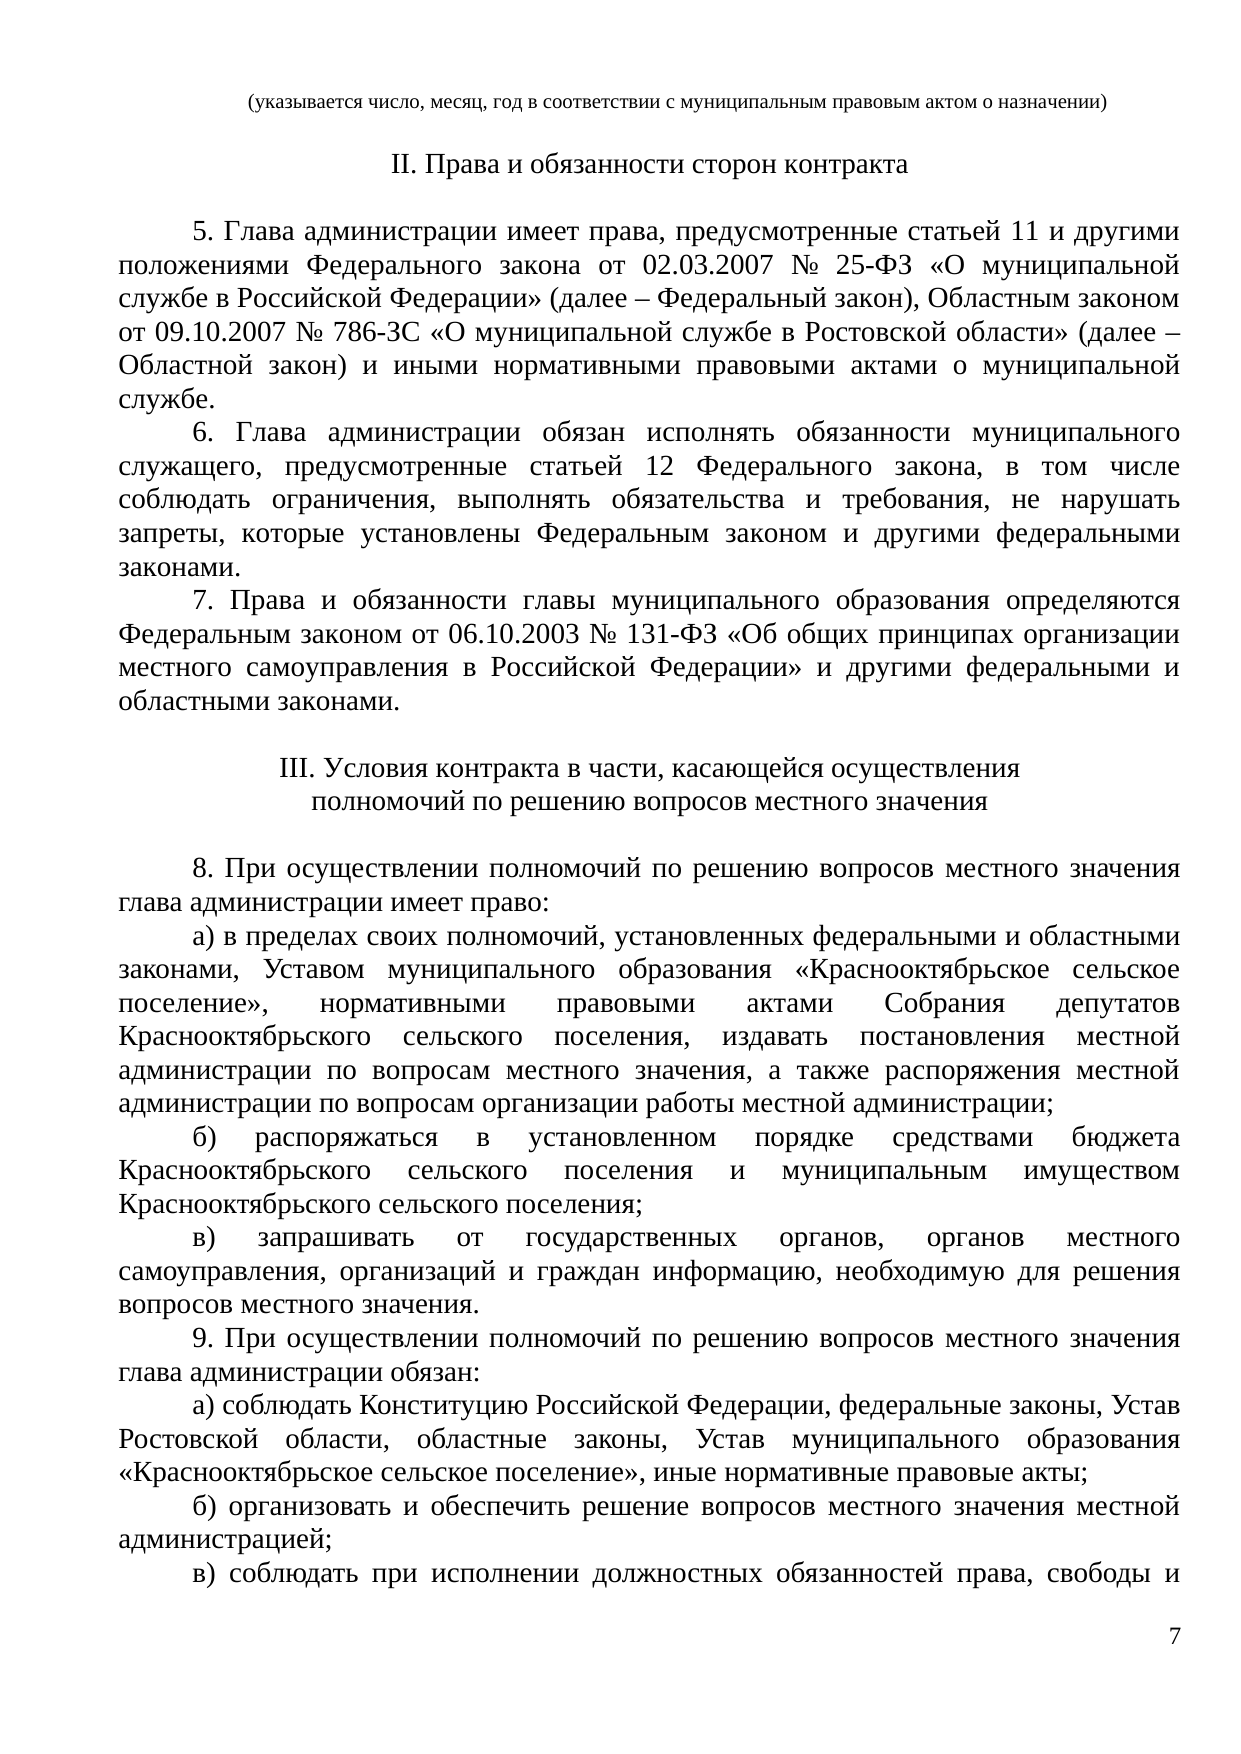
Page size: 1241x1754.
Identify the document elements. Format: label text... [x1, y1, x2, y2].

text а) соблюдать Конституцию Российской Федерации, федеральные законы, Устав Ростовской области, областные законы, Устав муниципального образования «Краснооктябрьское сельское поселение», иные нормативные правовые акты; [118, 1387, 1181, 1488]
text полномочий по решению вопросов местного значения [118, 783, 1181, 817]
text 9. При осуществлении полномочий по решению вопросов местного значения глава администрации обязан: [118, 1320, 1181, 1387]
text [118, 1555, 1181, 1588]
text 5. Глава администрации имеет права, предусмотренные статьей 11 и другими положениями Федерального закона от 02.03.2007 № 25-ФЗ «О муниципальной службе в Российской Федерации» (далее – Федеральный закон), Областным законом от 09.10.2007 № 786-ЗС «О муниципальной службе в Ростовской области» (далее – Областной закон) и иными нормативными правовыми актами о муниципальной службе. [118, 213, 1181, 414]
text 8. При осуществлении полномочий по решению вопросов местного значения глава администрации имеет право: [118, 851, 1181, 918]
text (указывается число, месяц, год в соответствии с муниципальным правовым актом о назначении) [118, 89, 1181, 113]
text 7. Права и обязанности главы муниципального образования определяются Федеральным законом от 06.10.2003 № 131-ФЗ «Об общих принципах организации местного самоуправления в Российской Федерации» и другими федеральными и областными законами. [118, 582, 1181, 716]
text III. Условия контракта в части, касающейся осуществления [118, 750, 1181, 783]
text в) запрашивать от государственных органов, органов местного самоуправления, организаций и граждан информацию, необходимую для решения вопросов местного значения. [118, 1219, 1181, 1320]
text б) организовать и обеспечить решение вопросов местного значения местной администрацией; [118, 1488, 1181, 1555]
text II. Права и обязанности сторон контракта [118, 146, 1181, 180]
text б) распоряжаться в установленном порядке средствами бюджета Краснооктябрьского сельского поселения и муниципальным имуществом Краснооктябрьского сельского поселения; [118, 1119, 1181, 1219]
text а) в пределах своих полномочий, установленных федеральными и областными законами, Уставом муниципального образования «Краснооктябрьское сельское поселение», нормативными правовыми актами Собрания депутатов Краснооктябрьского сельского поселения, издавать постановления местной администрации по вопросам местного значения, а также распоряжения местной администрации по вопросам организации работы местной администрации; [118, 918, 1181, 1119]
text 6. Глава администрации обязан исполнять обязанности муниципального служащего, предусмотренные статьей 12 Федерального закона, в том числе соблюдать ограничения, выполнять обязательства и требования, не нарушать запреты, которые установлены Федеральным законом и другими федеральными законами. [118, 414, 1181, 582]
